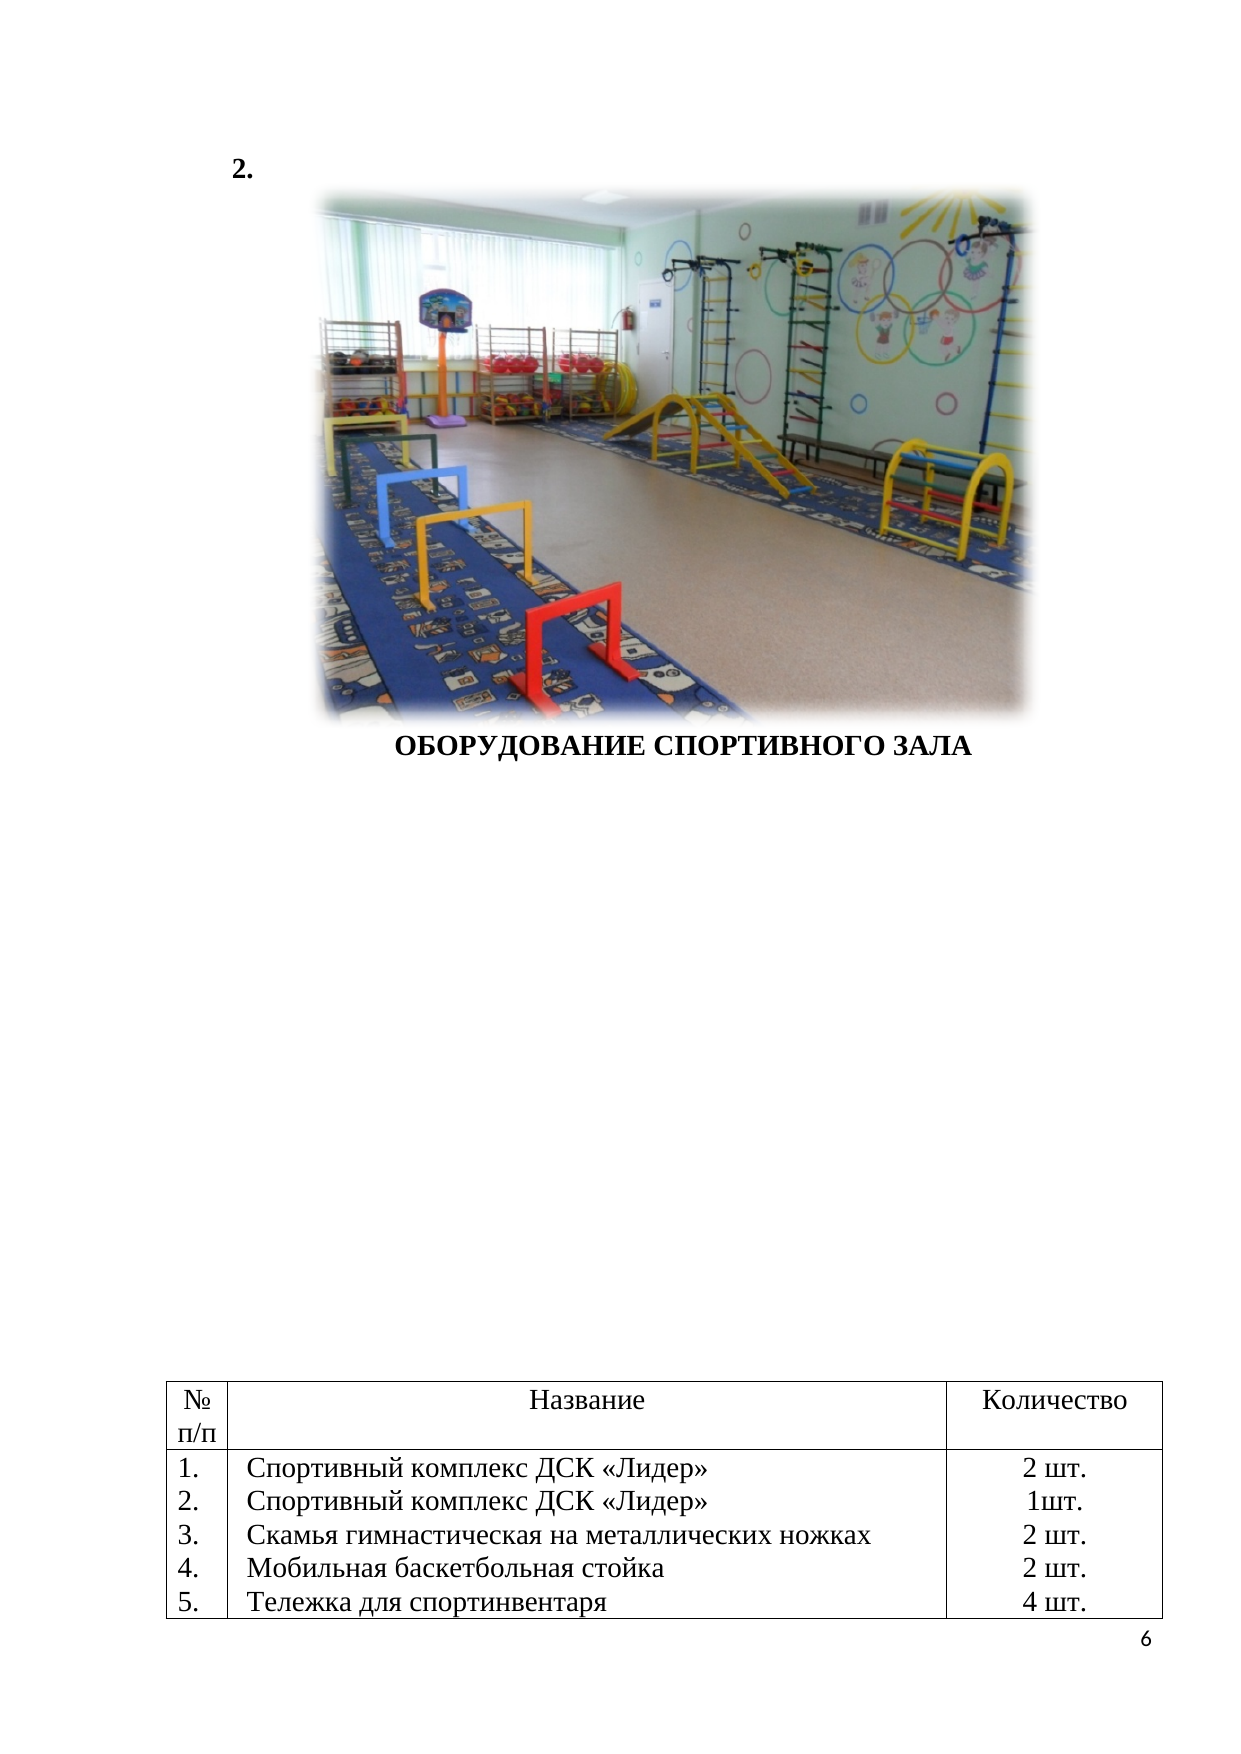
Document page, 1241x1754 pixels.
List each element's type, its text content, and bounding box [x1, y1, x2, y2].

table_header № п/п [167, 1382, 227, 1449]
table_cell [947, 1450, 1162, 1618]
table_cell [167, 1450, 227, 1618]
picture [337, 211, 1012, 700]
table_header Количество [947, 1382, 1162, 1449]
table_header Название [228, 1382, 946, 1449]
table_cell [228, 1450, 946, 1618]
